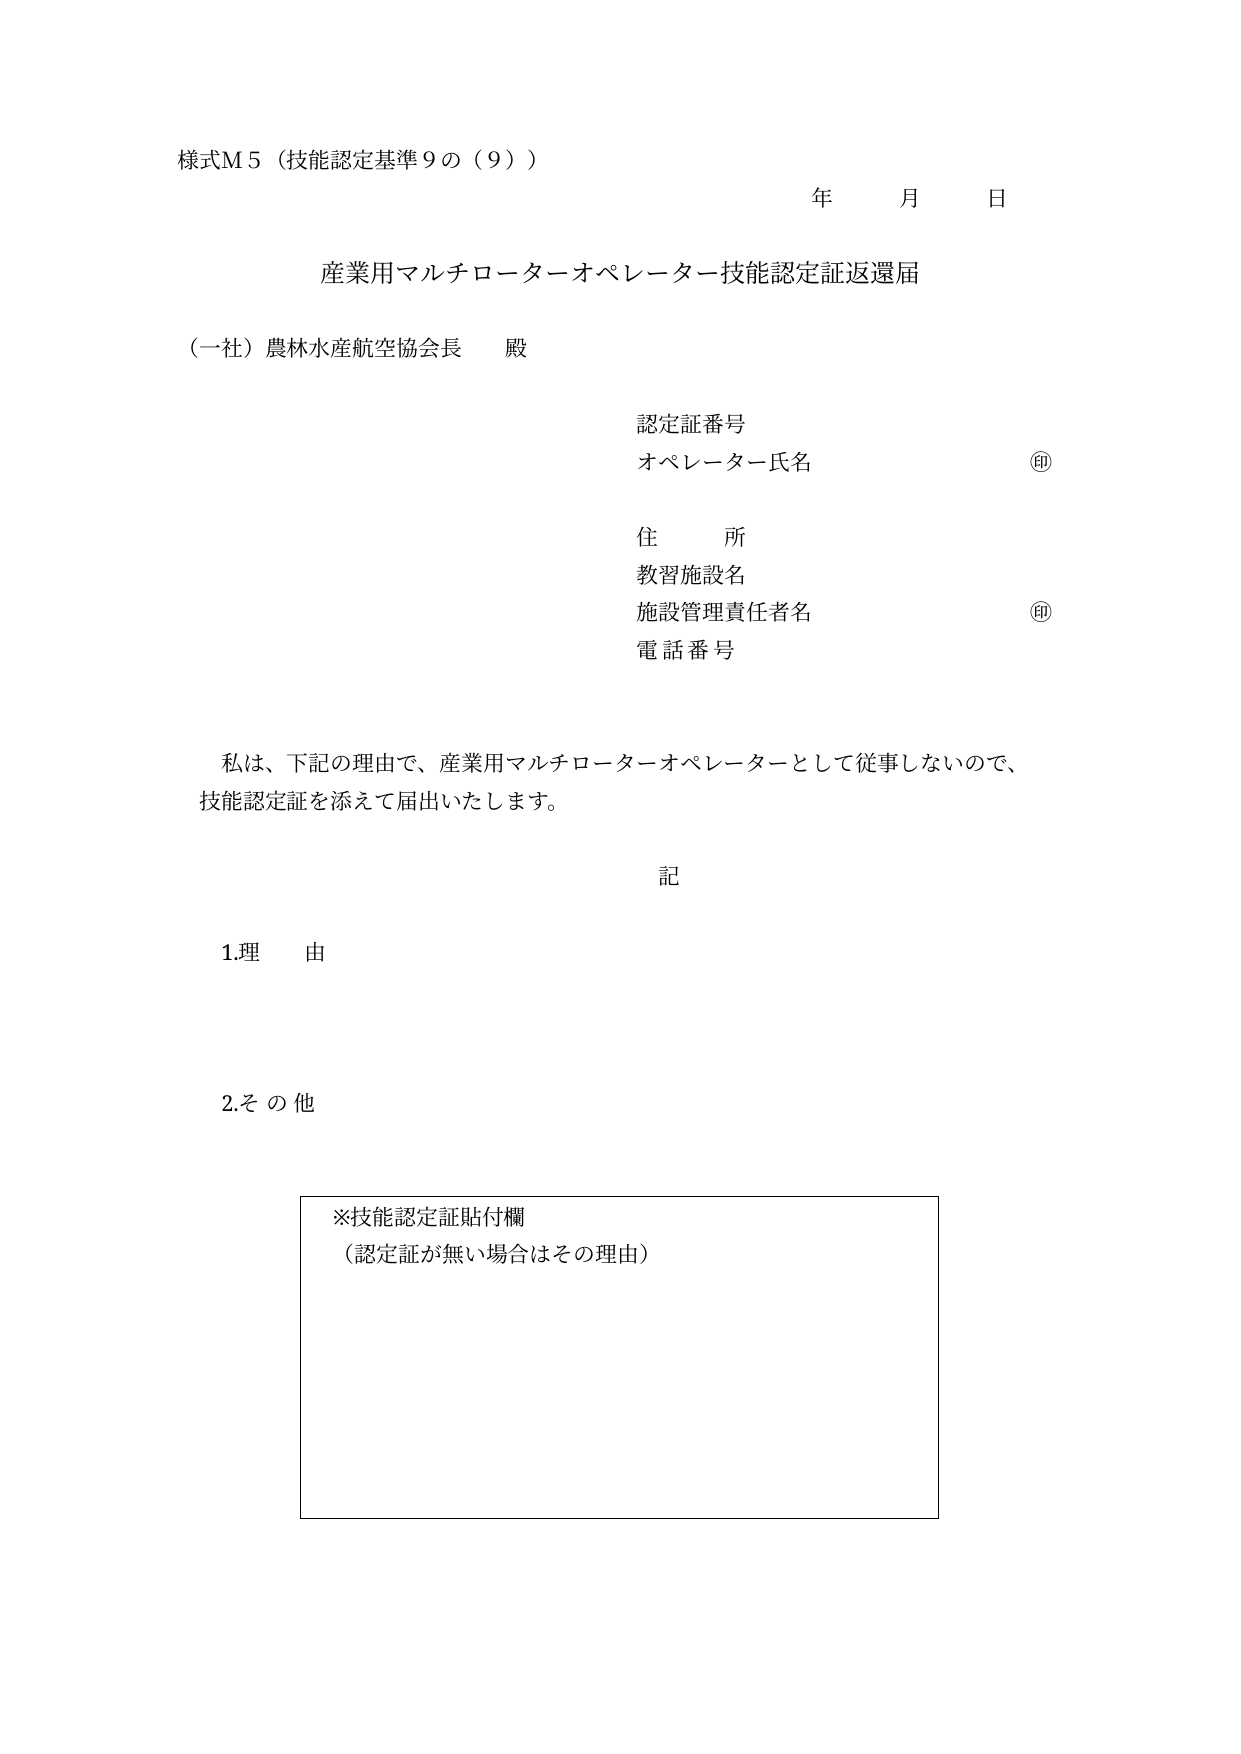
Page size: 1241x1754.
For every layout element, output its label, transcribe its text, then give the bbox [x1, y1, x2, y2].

table_header ※技能認定証貼付欄 （認定証が無い場合はその理由） [301, 1197, 938, 1518]
text 施設管理責任者名 ㊞ [177, 592, 1063, 630]
text 教習施設名 [177, 555, 1063, 592]
text 記 [177, 856, 1063, 894]
text 私は、下記の理由で、産業用マルチローターオペレーターとして従事しないので、 [177, 743, 1063, 781]
text オペレーター氏名 ㊞ [177, 442, 1063, 479]
text 電話番号 [177, 630, 1063, 668]
text （一社）農林水産航空協会長 殿 [177, 328, 1063, 366]
text 年 月 日 [177, 178, 1063, 215]
text 産業用マルチローターオペレーター技能認定証返還届 [177, 253, 1063, 291]
text 認定証番号 [177, 404, 1063, 442]
text 様式Ｍ５（技能認定基準９の（９）） [177, 140, 1063, 178]
text 住 所 [177, 517, 1063, 555]
text 2.その他 [177, 1083, 1063, 1120]
text 1.理 由 [177, 932, 1063, 969]
text 技能認定証を添えて届出いたします。 [199, 781, 1063, 819]
